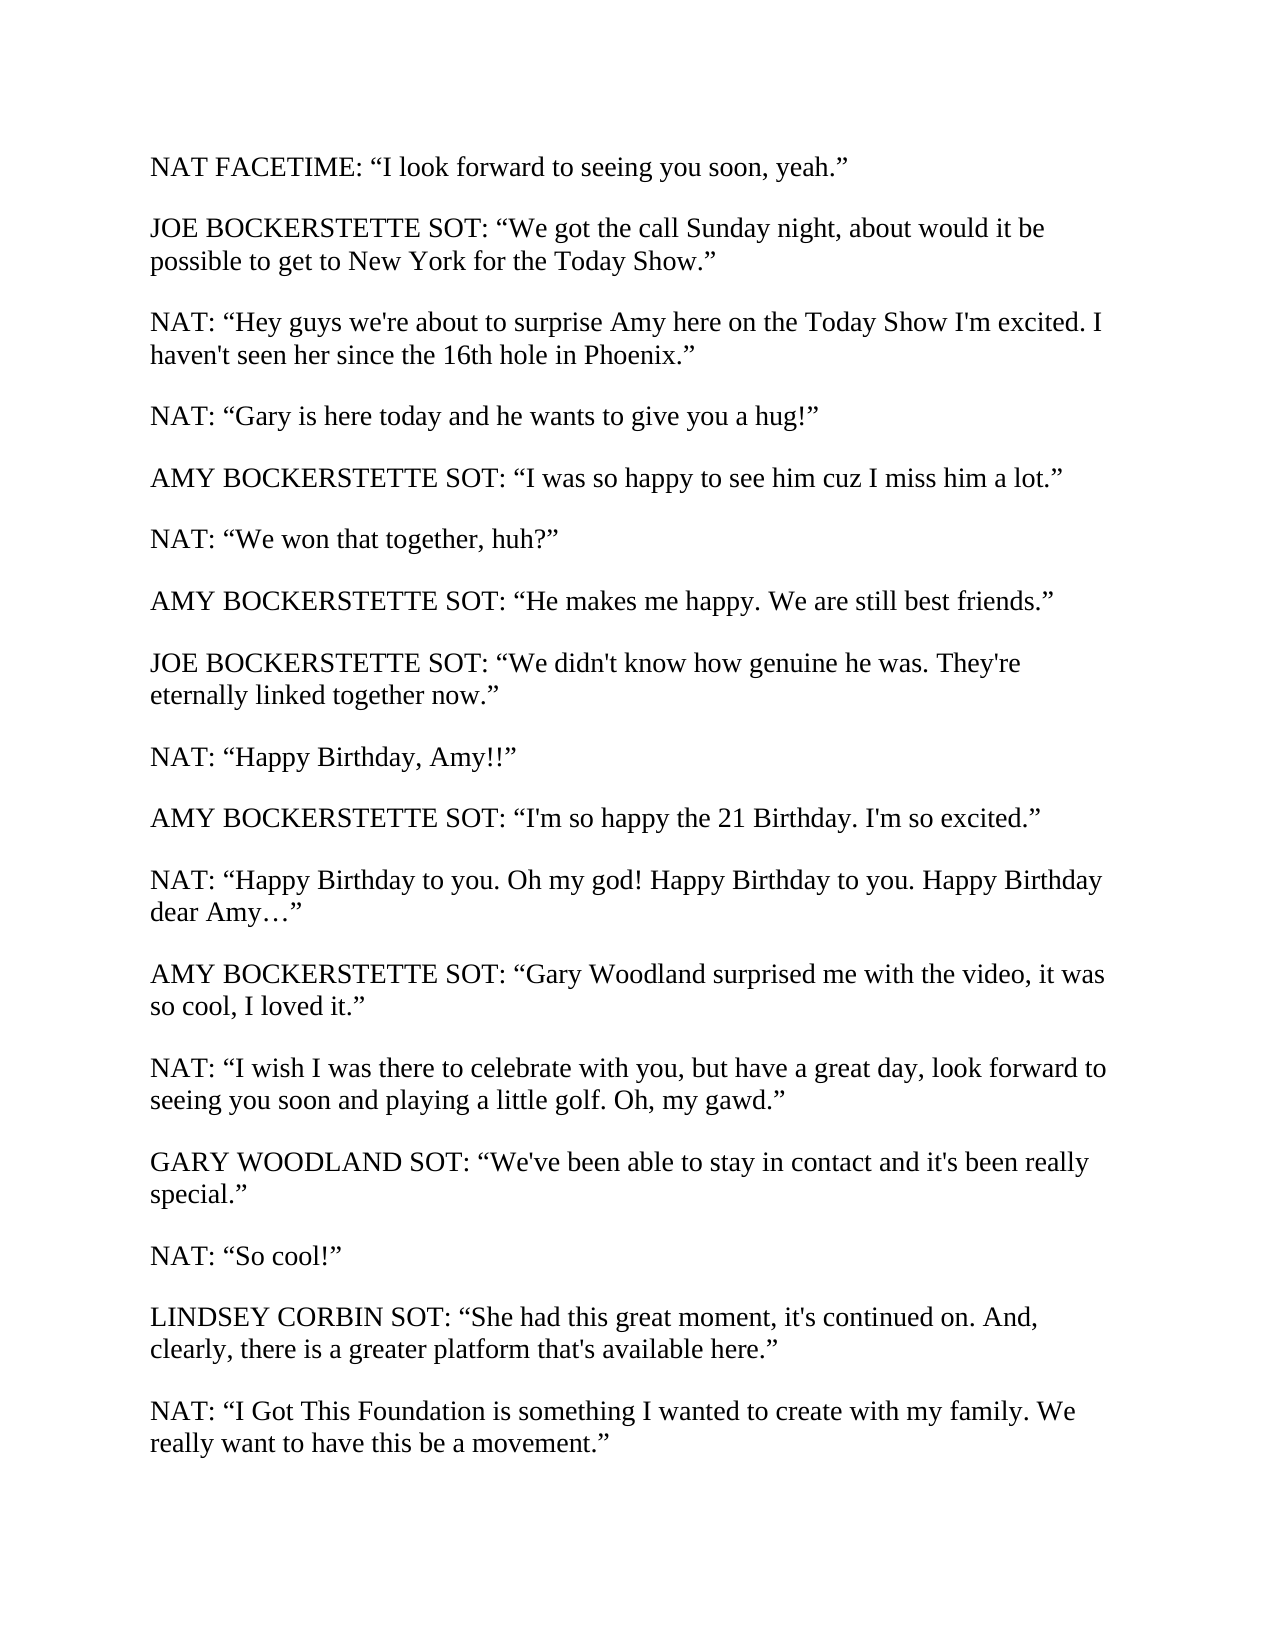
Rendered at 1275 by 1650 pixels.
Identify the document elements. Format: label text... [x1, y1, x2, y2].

text NAT: “I Got This Foundation is something I wanted to create with my family. We really want to have this be a movement.” [150, 1394, 1125, 1459]
text AMY BOCKERSTETTE SOT: “He makes me happy. We are still best friends.” [150, 584, 1125, 617]
text NAT: “I wish I was there to celebrate with you, but have a great day, look forward to seeing you soon and playing a little golf. Oh, my gawd.” [150, 1051, 1125, 1116]
text JOE BOCKERSTETTE SOT: “We got the call Sunday night, about would it be possible to get to New York for the Today Show.” [150, 212, 1125, 276]
text GARY WOODLAND SOT: “We've been able to stay in contact and it's been really special.” [150, 1145, 1125, 1209]
text NAT: “So cool!” [150, 1239, 1125, 1271]
text NAT: “We won that together, huh?” [150, 523, 1125, 555]
text NAT: “Gary is here today and he wants to give you a hug!” [150, 399, 1125, 432]
text NAT: “Happy Birthday, Amy!!” [150, 740, 1125, 772]
text AMY BOCKERSTETTE SOT: “I'm so happy the 21 Birthday. I'm so excited.” [150, 801, 1125, 834]
text NAT: “Hey guys we're about to surprise Amy here on the Today Show I'm excited. I haven't seen her since the 16th hole in Phoenix.” [150, 306, 1125, 370]
text AMY BOCKERSTETTE SOT: “Gary Woodland surprised me with the video, it was so cool, I loved it.” [150, 957, 1125, 1022]
text LINDSEY CORBIN SOT: “She had this great moment, it's continued on. And, clearly, there is a greater platform that's available here.” [150, 1300, 1125, 1365]
text AMY BOCKERSTETTE SOT: “I was so happy to see him cuz I miss him a lot.” [150, 461, 1125, 493]
text NAT: “Happy Birthday to you. Oh my god! Happy Birthday to you. Happy Birthday dear Amy…” [150, 863, 1125, 928]
text NAT FACETIME: “I look forward to seeing you soon, yeah.” [150, 150, 1125, 182]
text JOE BOCKERSTETTE SOT: “We didn't know how genuine he was. They're eternally linked together now.” [150, 646, 1125, 711]
